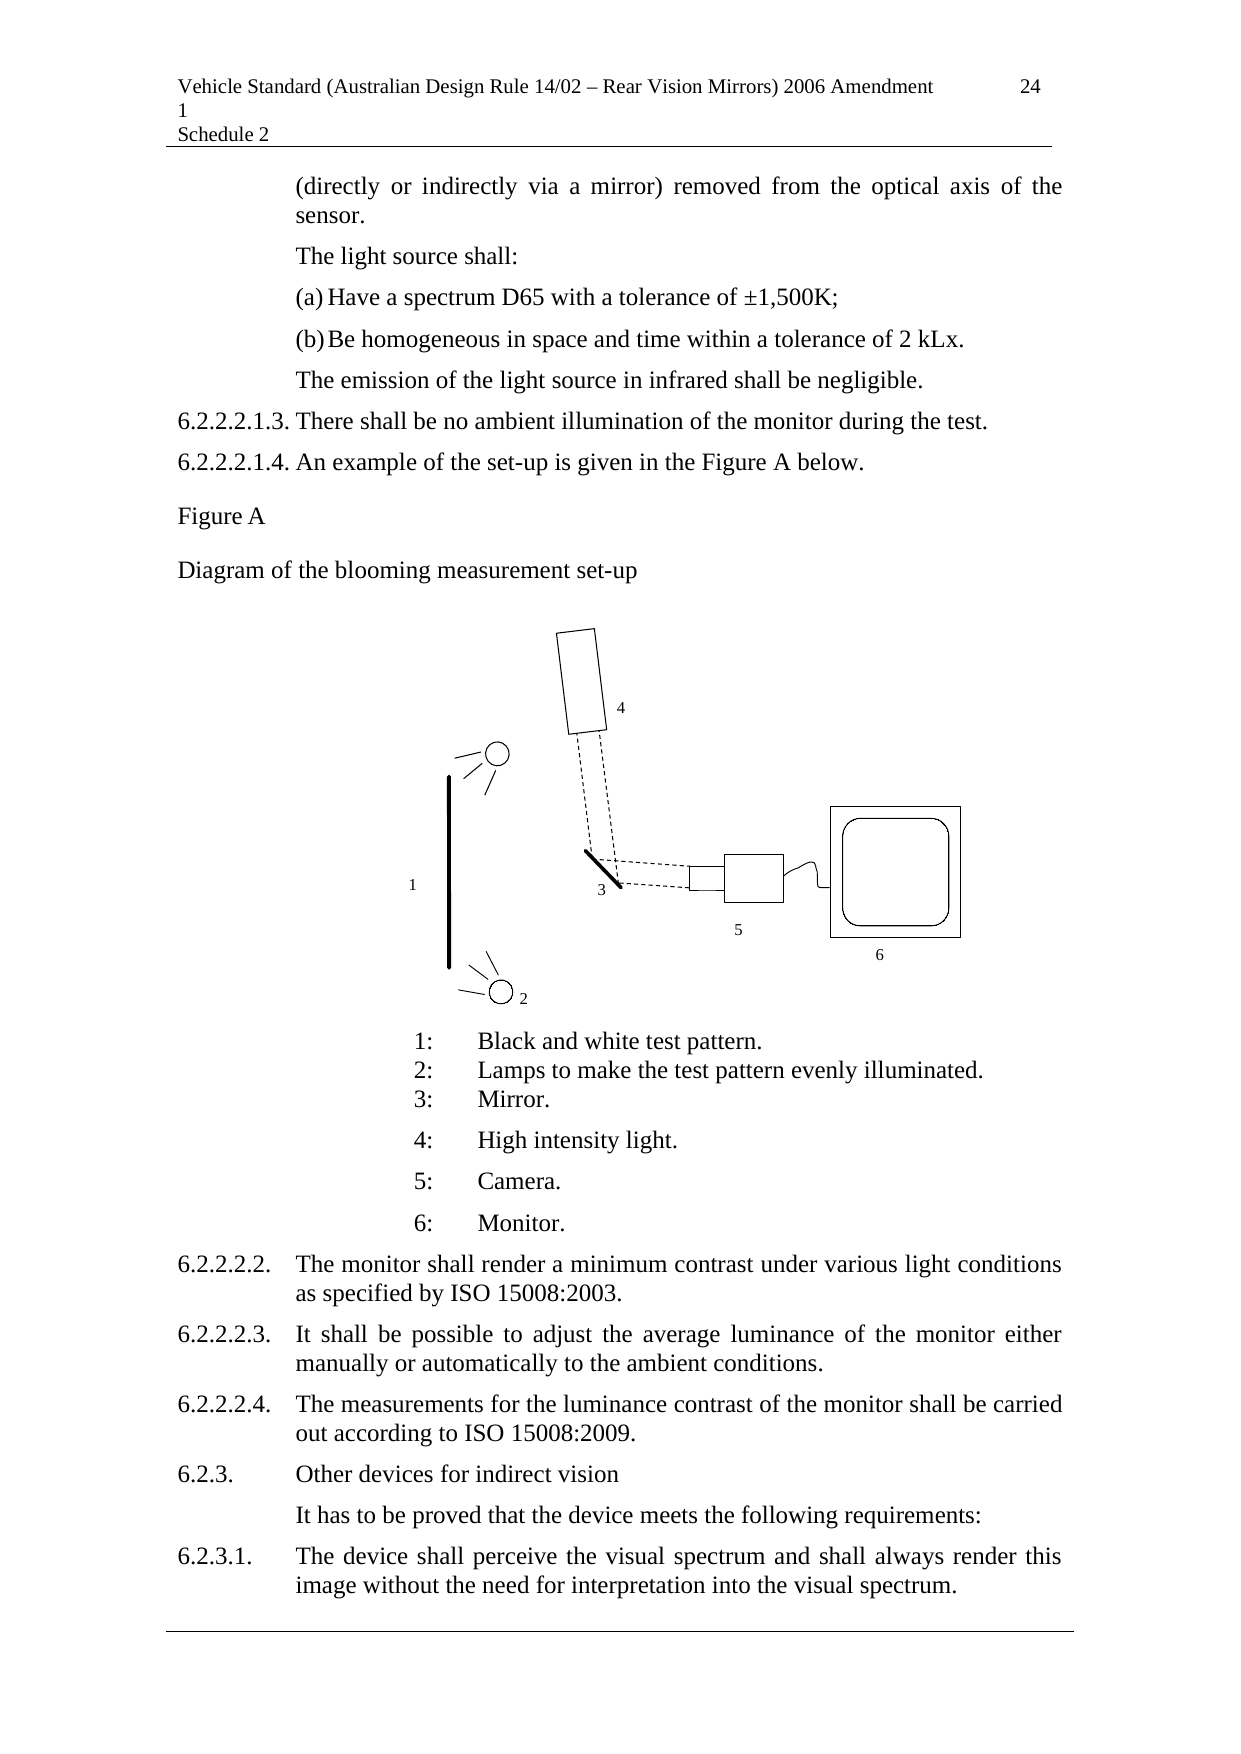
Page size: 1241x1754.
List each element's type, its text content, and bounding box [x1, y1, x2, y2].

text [177, 171, 1063, 229]
text 6.2.2.2.4. The measurements for the luminance contrast of the monitor shall be carried out according to ISO 15008:2009. [177, 1389, 1063, 1446]
text Figure A [177, 501, 1063, 530]
text 6.2.3.1. The device shall perceive the visual spectrum and shall always render this image without the need for interpretation into the visual spectrum. [177, 1541, 1063, 1599]
text The light source shall: [295, 241, 1063, 270]
text 6.2.2.2.1.4. An example of the set-up is given in the Figure A below. [177, 447, 1063, 476]
text The emission of the light source in infrared shall be negligible. [295, 365, 1063, 394]
text 6: Monitor. [354, 1208, 1063, 1236]
text 5: Camera. [354, 1166, 1063, 1195]
text 4: High intensity light. [354, 1125, 1063, 1154]
text 1: Black and white test pattern. [413, 1026, 1063, 1055]
text 6.2.2.2.3. It shall be possible to adjust the average luminance of the monitor either manually or automatically to the ambient conditions. [177, 1319, 1063, 1376]
text 6.2.2.2.1.3. There shall be no ambient illumination of the monitor during the test. [177, 406, 1063, 435]
text Diagram of the blooming measurement set-up [177, 555, 1063, 584]
text It has to be proved that the device meets the following requirements: [177, 1500, 1063, 1529]
text 6.2.3. Other devices for indirect vision [177, 1459, 1063, 1488]
text (b) Be homogeneous in space and time within a tolerance of 2 kLx. [295, 324, 1063, 352]
text 3: Mirror. [413, 1084, 1063, 1113]
text 6.2.2.2.2. The monitor shall render a minimum contrast under various light conditions as specified by ISO 15008:2003. [177, 1249, 1063, 1306]
text (a) Have a spectrum D65 with a tolerance of ±1,500K; [295, 282, 1063, 311]
text 2: Lamps to make the test pattern evenly illuminated. [413, 1055, 1063, 1084]
